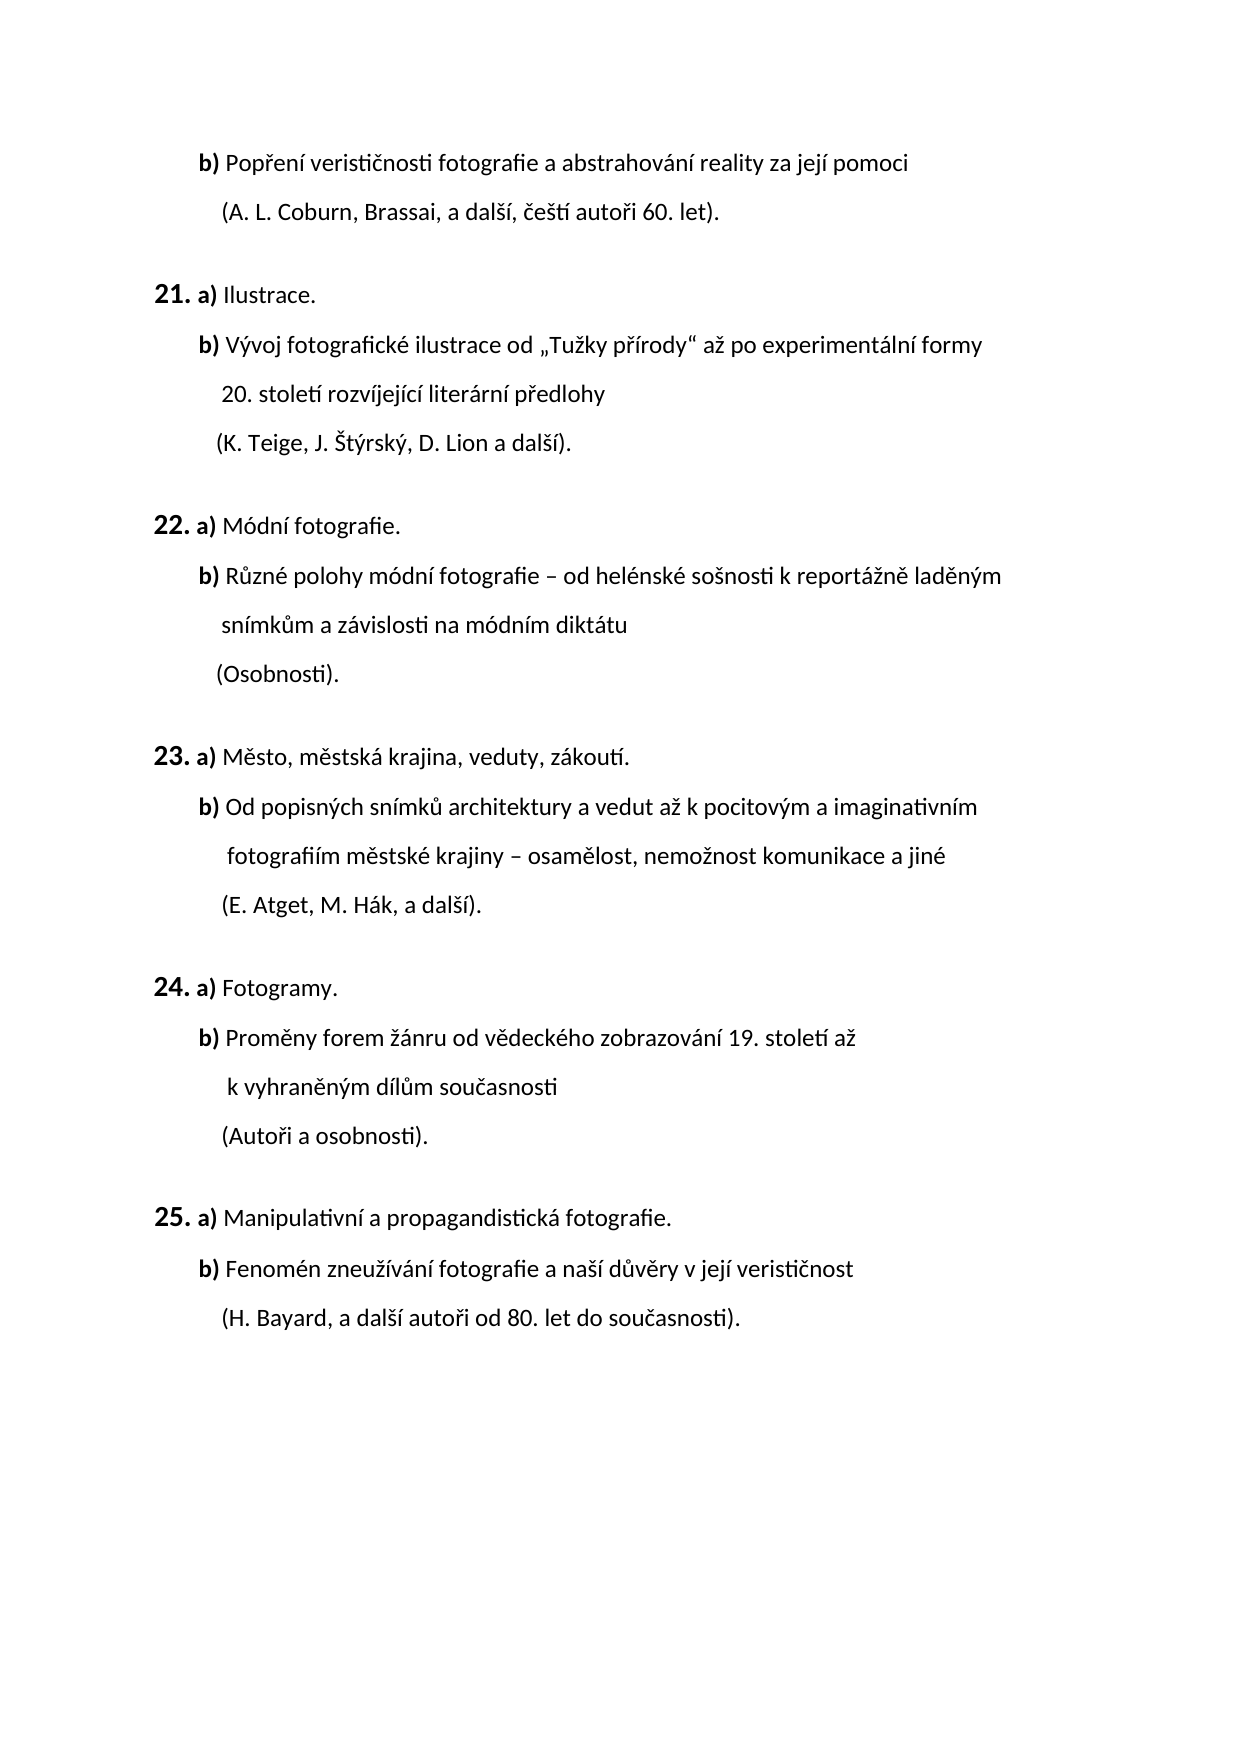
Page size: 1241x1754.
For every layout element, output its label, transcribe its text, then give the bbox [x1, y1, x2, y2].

text (E. Atget, M. Hák, a další). [148, 889, 1093, 949]
text 22. a) Módní fotografie. [148, 506, 1093, 542]
text b) Různé polohy módní fotografie – od helénské sošnosti k reportážně laděným [148, 560, 1093, 591]
text (Autoři a osobnosti). [148, 1120, 1093, 1180]
text (A. L. Coburn, Brassai, a další, čeští autoři 60. let). [148, 197, 1093, 257]
text b) Od popisných snímků architektury a vedut až k pocitovým a imaginativním [148, 791, 1093, 822]
text b) Popření verističnosti fotografie a abstrahování reality za její pomoci [148, 148, 1093, 178]
text 24. a) Fotogramy. [148, 968, 1093, 1003]
text b) Proměny forem žánru od vědeckého zobrazování 19. století až [148, 1022, 1093, 1052]
text 21. a) Ilustrace. [148, 275, 1093, 311]
text 20. století rozvíjející literární předlohy [148, 378, 1093, 409]
text (K. Teige, J. Štýrský, D. Lion a další). [148, 427, 1093, 488]
text 23. a) Město, městská krajina, veduty, zákoutí. [148, 737, 1093, 772]
text (Osobnosti). [148, 658, 1093, 718]
text fotografiím městské krajiny – osamělost, nemožnost komunikace a jiné [148, 840, 1093, 871]
text (H. Bayard, a další autoři od 80. let do současnosti). [148, 1302, 1093, 1332]
text 25. a) Manipulativní a propagandistická fotografie. [148, 1198, 1093, 1234]
text snímkům a závislosti na módním diktátu [148, 609, 1093, 640]
text b) Fenomén zneužívání fotografie a naší důvěry v její verističnost [148, 1253, 1093, 1283]
text k vyhraněným dílům současnosti [148, 1071, 1093, 1101]
text b) Vývoj fotografické ilustrace od „Tužky přírody“ až po experimentální formy [148, 329, 1093, 360]
